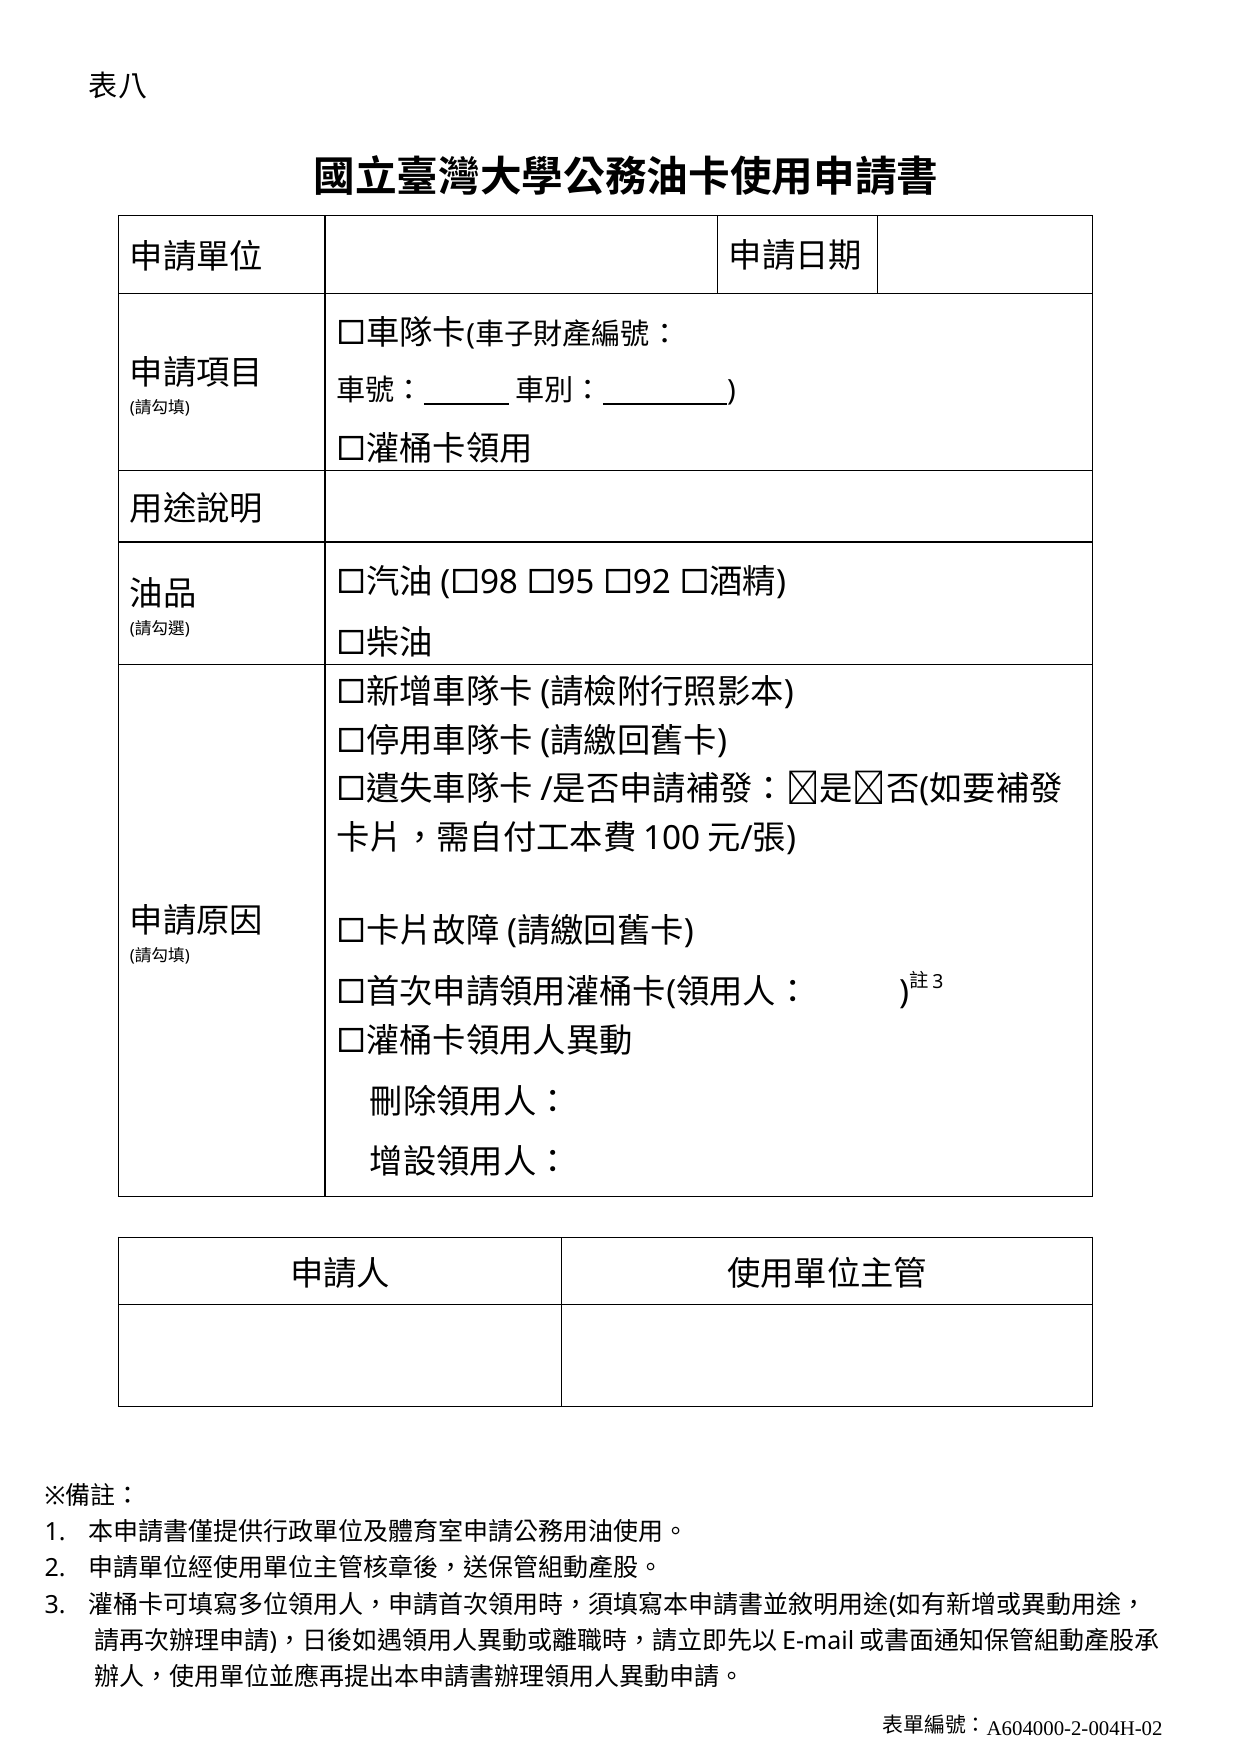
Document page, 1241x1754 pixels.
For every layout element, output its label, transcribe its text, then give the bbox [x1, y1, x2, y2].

text 國立臺灣大學公務油卡使用申請書 [89, 143, 1162, 203]
list 申請單位經使用單位主管核章後，送保管組動產股。 [44, 1548, 1162, 1584]
table_cell 用途說明 [119, 471, 324, 541]
list 本申請書僅提供行政單位及體育室申請公務用油使用。 [44, 1512, 1162, 1548]
table_cell 申請原因 (請勾填) [119, 665, 324, 1196]
table_header 申請日期 [718, 216, 877, 292]
table_cell 新增車隊卡 (請檢附行照影本) 停用車隊卡 (請繳回舊卡) 遺失車隊卡 /是否申請補發：是否(如要補發卡片，需自付工本費100元/張) 卡片故障 (請繳回舊卡) 首次申請領用灌桶卡(領用人： )註3 灌桶卡領用人異動 刪除領用人： 增設領用人： [326, 665, 1092, 1196]
table_cell 申請項目 (請勾填) [119, 294, 324, 470]
table_header 使用單位主管 [562, 1238, 1092, 1304]
table_cell 車隊卡(車子財產編號： 車號： 車別： ) 灌桶卡領用 [326, 294, 1092, 470]
table_cell 汽油 (98 95 92 酒精) 柴油 [326, 543, 1092, 664]
table_header [326, 216, 717, 292]
text 表單編號：A604000-2-004H-02 [89, 1718, 1162, 1751]
table_header [878, 216, 1092, 292]
table_cell [119, 1305, 561, 1406]
table_cell [326, 471, 1092, 541]
table_cell [562, 1305, 1092, 1406]
text 表八 [89, 74, 1162, 118]
list 灌桶卡可填寫多位領用人，申請首次領用時，須填寫本申請書並敘明用途(如有新增或異動用途，請再次辦理申請)，日後如遇領用人異動或離職時，請立即先以E-mail或書面通知保管組動產股承辦人，使用單位並應再提出本申請書辦理領用人異動申請。 [44, 1584, 1162, 1693]
table_header 申請人 [119, 1238, 561, 1304]
table_header 申請單位 [119, 216, 324, 292]
table_cell 油品 (請勾選) [119, 543, 324, 664]
text ※備註： [44, 1475, 1162, 1512]
